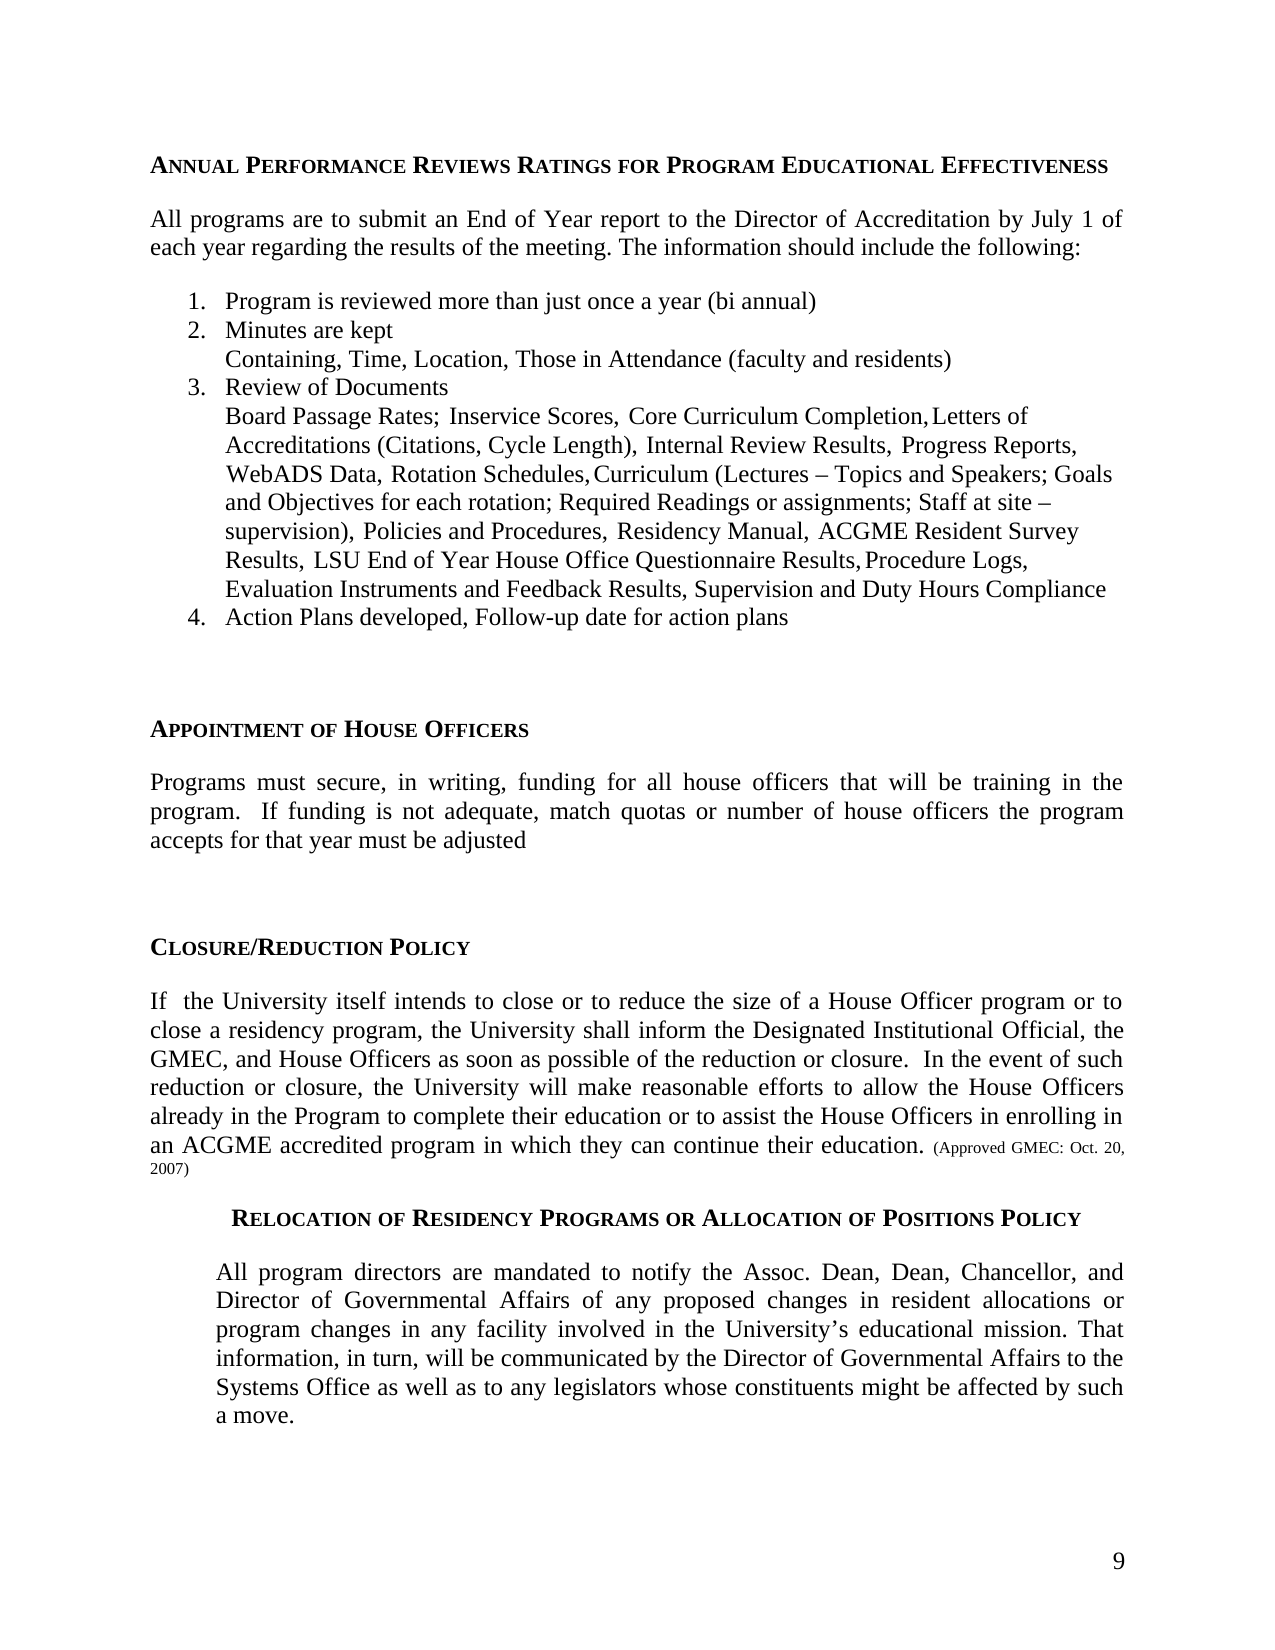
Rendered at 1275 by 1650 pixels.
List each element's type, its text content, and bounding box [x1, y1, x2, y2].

subtitle Closure/Reduction Policy [150, 932, 1125, 961]
text Programs must secure, in writing, funding for all house officers that will be training in the program. If funding is not adequate, match quotas or number of house officers the program accepts for that year must be adjusted [150, 767, 1125, 854]
subtitle Appointment of House Officers [150, 714, 1125, 742]
text If the University itself intends to close or to reduce the size of a House Officer program or to close a residency program, the University shall inform the Designated Institutional Official, the GMEC, and House Officers as soon as possible of the reduction or closure. In the event of such reduction or closure, the University will make reasonable efforts to allow the House Officers already in the Program to complete their education or to assist the House Officers in enrolling in an ACGME accredited program in which they can continue their education. (Approved GMEC: Oct. 20, 2007) [150, 986, 1125, 1178]
list Review of Documents Board Passage Rates; Inservice Scores, Core Curriculum Completion, Letters of Accreditations (Citations, Cycle Length), Internal Review Results, Progress Reports, WebADS Data, Rotation Schedules, Curriculum (Lectures – Topics and Speakers; Goals and Objectives for each rotation; Required Readings or assignments; Staff at site – supervision), Policies and Procedures, Residency Manual, ACGME Resident Survey Results, LSU End of Year House Office Questionnaire Results, Procedure Logs, Evaluation Instruments and Feedback Results, Supervision and Duty Hours Compliance [187, 372, 1125, 602]
text All program directors are mandated to notify the Assoc. Dean, Dean, Chancellor, and Director of Governmental Affairs of any proposed changes in resident allocations or program changes in any facility involved in the University’s educational mission. That information, in turn, will be communicated by the Director of Governmental Affairs to the Systems Office as well as to any legislators whose constituents might be affected by such a move. [216, 1257, 1125, 1429]
subtitle Relocation of Residency Programs or Allocation of Positions Policy [150, 1203, 1125, 1232]
text All programs are to submit an End of Year report to the Director of Accreditation by July 1 of each year regarding the results of the meeting. The information should include the following: [150, 204, 1125, 261]
list Program is reviewed more than just once a year (bi annual) [187, 286, 1125, 315]
subtitle Annual Performance Reviews Ratings for Program Educational Effectiveness [150, 150, 1125, 179]
list Action Plans developed, Follow-up date for action plans [187, 602, 1125, 631]
list Minutes are kept Containing, Time, Location, Those in Attendance (faculty and residents) [187, 315, 1125, 372]
